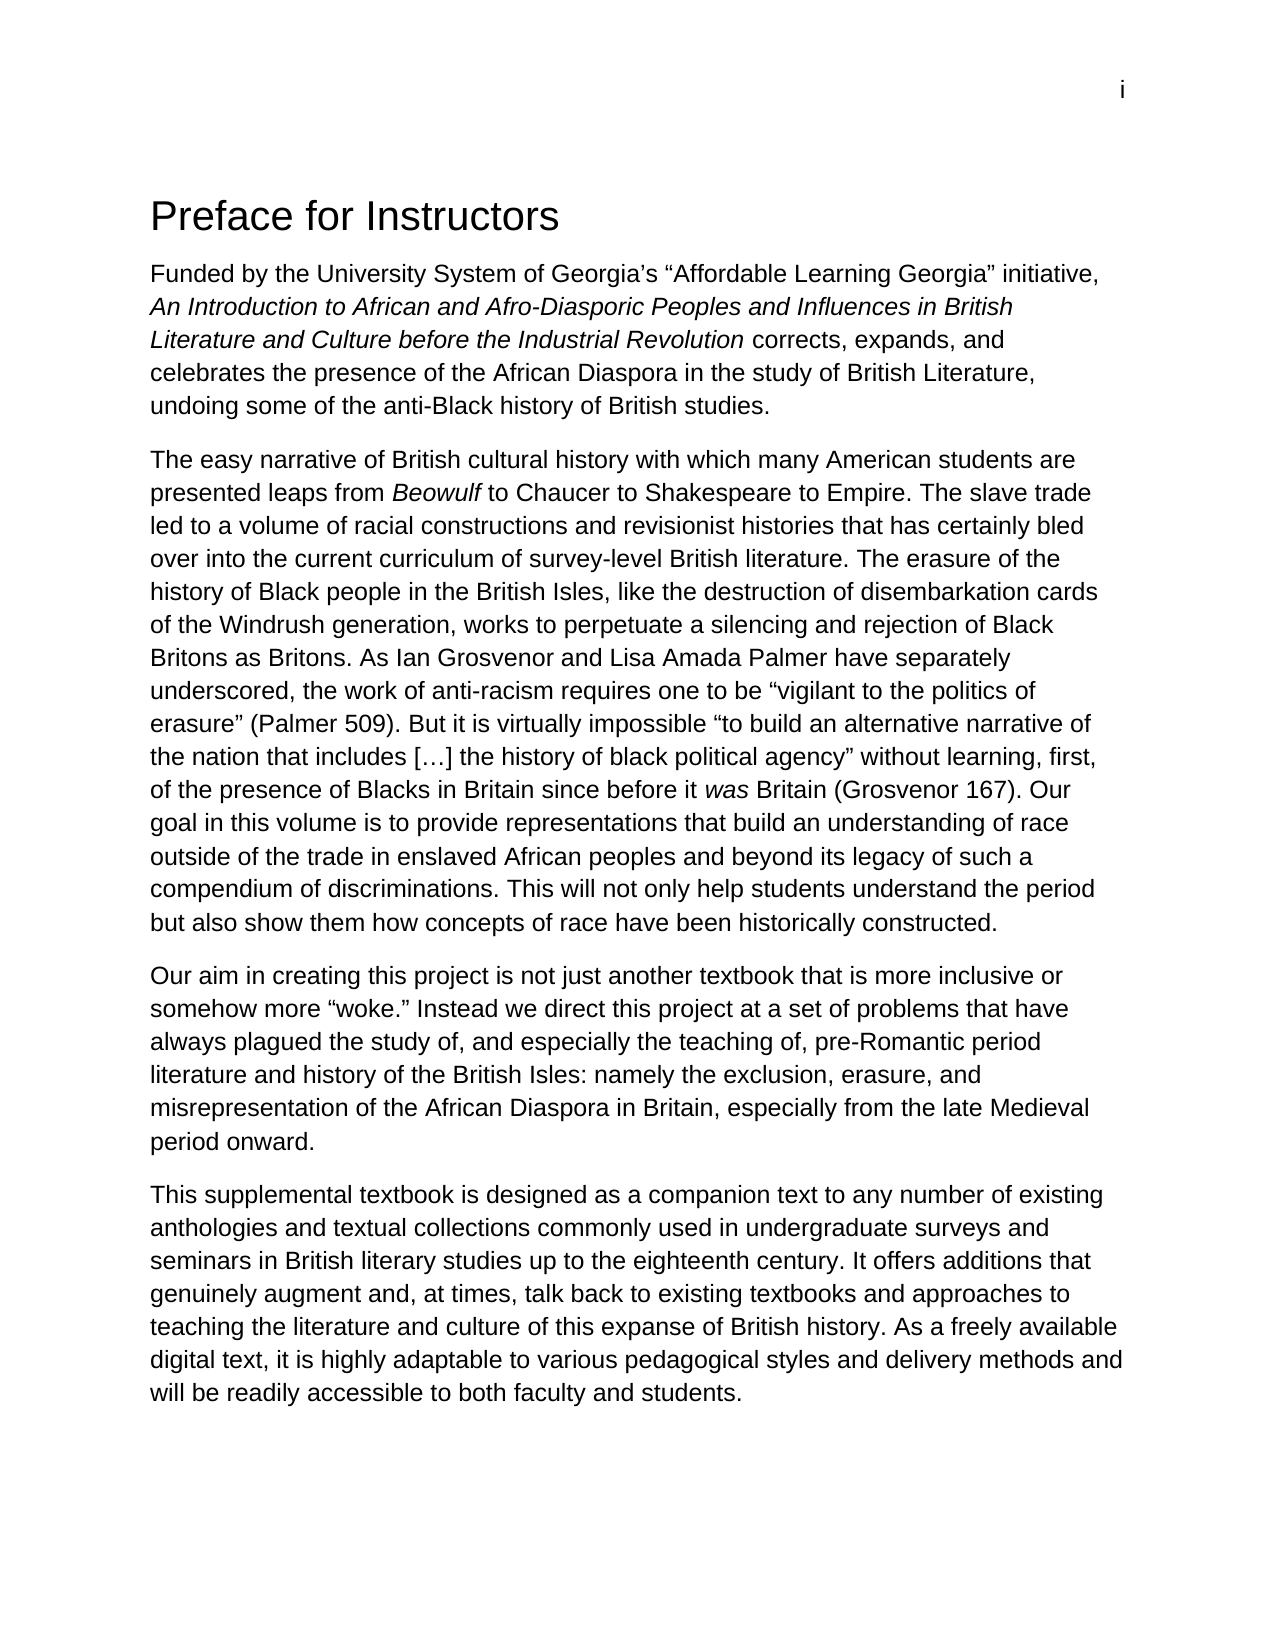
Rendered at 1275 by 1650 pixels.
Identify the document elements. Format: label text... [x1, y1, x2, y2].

text The easy narrative of British cultural history with which many American students are presented leaps from Beowulf to Chaucer to Shakespeare to Empire. The slave trade led to a volume of racial constructions and revisionist histories that has certainly bled over into the current curriculum of survey-level British literature. The erasure of the history of Black people in the British Isles, like the destruction of disembarkation cards of the Windrush generation, works to perpetuate a silencing and rejection of Black Britons as Britons. As Ian Grosvenor and Lisa Amada Palmer have separately underscored, the work of anti-racism requires one to be “vigilant to the politics of erasure” (Palmer 509). But it is virtually impossible “to build an alternative narrative of the nation that includes […] the history of black political agency” without learning, first, of the presence of Blacks in Britain since before it was Britain (Grosvenor 167). Our goal in this volume is to provide representations that build an understanding of race outside of the trade in enslaved African peoples and beyond its legacy of such a compendium of discriminations. This will not only help students understand the period but also show them how concepts of race have been historically constructed. [150, 445, 1125, 936]
text Funded by the University System of Georgia’s “Affordable Learning Georgia” initiative, An Introduction to African and Afro-Diasporic Peoples and Influences in British Literature and Culture before the Industrial Revolution corrects, expands, and celebrates the presence of the African Diaspora in the study of British Literature, undoing some of the anti-Black history of British studies. [150, 259, 1125, 420]
subtitle Preface for Instructors [150, 192, 1125, 239]
text This supplemental textbook is designed as a companion text to any number of existing anthologies and textual collections commonly used in undergraduate surveys and seminars in British literary studies up to the eighteenth century. It offers additions that genuinely augment and, at times, talk back to existing textbooks and approaches to teaching the literature and culture of this expanse of British history. As a freely available digital text, it is highly adaptable to various pedagogical styles and delivery methods and will be readily accessible to both faculty and students. [150, 1180, 1125, 1407]
text Our aim in creating this project is not just another textbook that is more inclusive or somehow more “woke.” Instead we direct this project at a set of problems that have always plagued the study of, and especially the teaching of, pre-Romantic period literature and history of the British Isles: namely the exclusion, erasure, and misrepresentation of the African Diaspora in Britain, especially from the late Medieval period onward. [150, 961, 1125, 1155]
